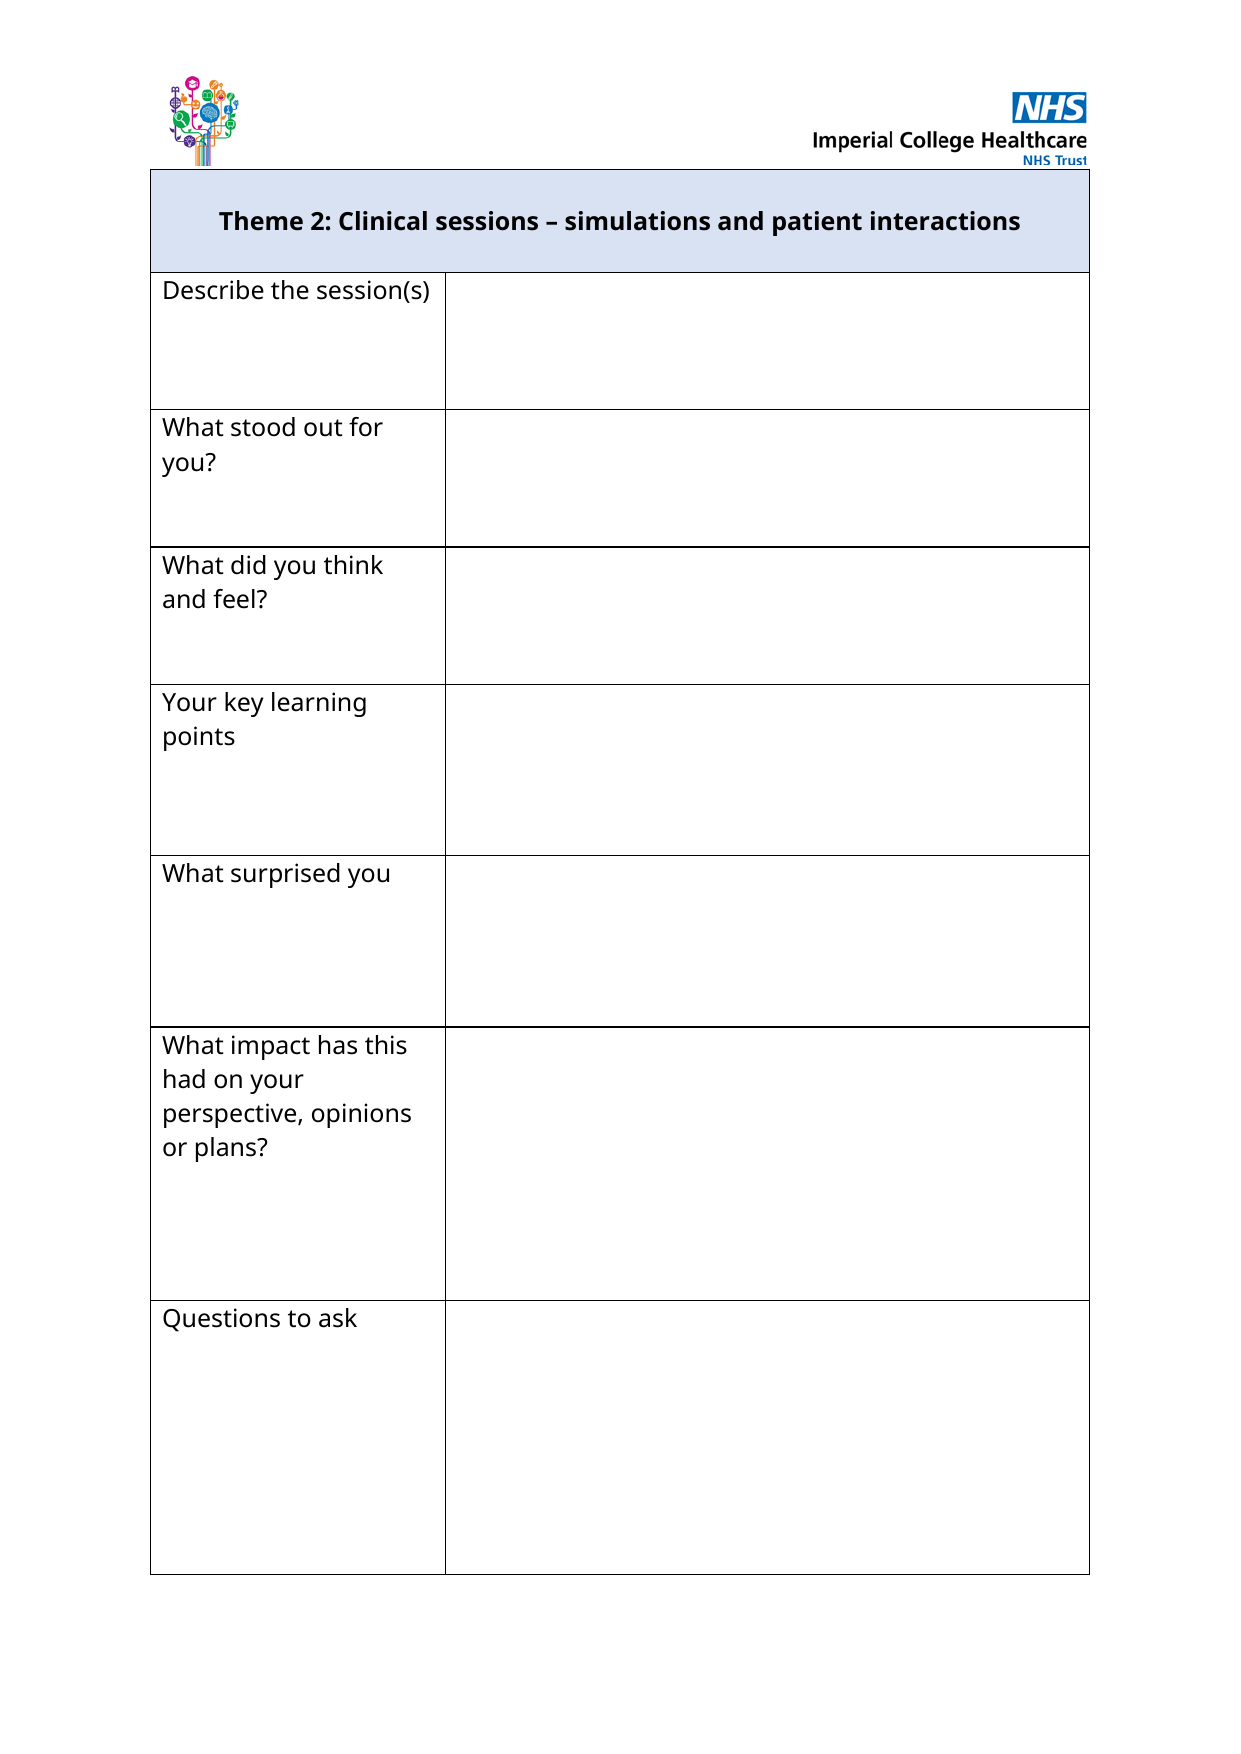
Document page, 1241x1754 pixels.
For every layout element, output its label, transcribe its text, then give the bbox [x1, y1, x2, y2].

table_header Theme 2: Clinical sessions – simulations and patient interactions [151, 170, 1089, 272]
table_cell What stood out for you? [151, 410, 445, 546]
table_cell What did you think and feel? [151, 548, 445, 684]
table_cell Your key learning points [151, 685, 445, 855]
table_cell Describe the session(s) [151, 273, 445, 409]
table_cell [446, 1301, 1089, 1573]
table_cell [446, 1028, 1089, 1300]
table_cell [446, 548, 1089, 684]
table_cell What impact has this had on your perspective, opinions or plans? [151, 1028, 445, 1300]
table_cell [446, 685, 1089, 855]
table_cell [446, 410, 1089, 546]
table_cell What surprised you [151, 856, 445, 1026]
table_cell [446, 856, 1089, 1026]
table_cell Questions to ask [151, 1301, 445, 1573]
table_cell [446, 273, 1089, 409]
